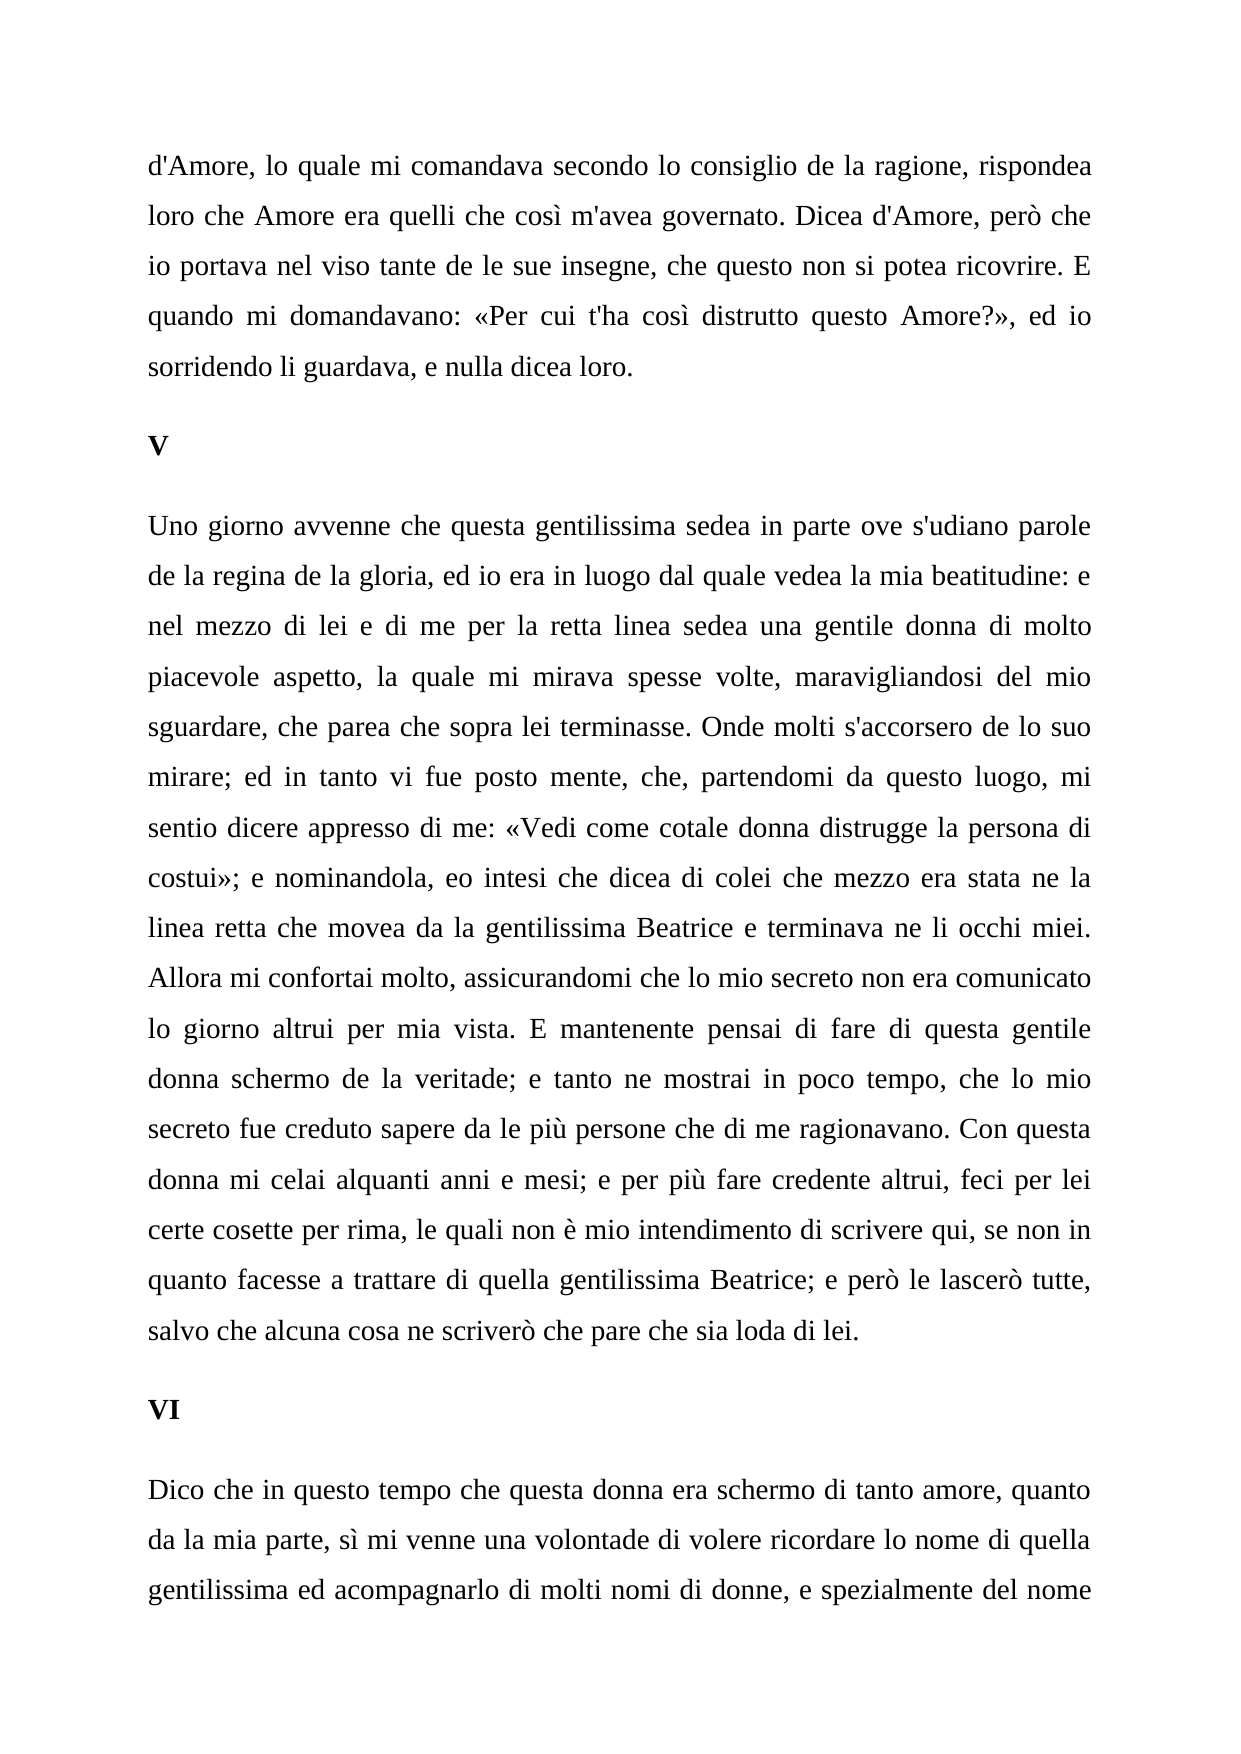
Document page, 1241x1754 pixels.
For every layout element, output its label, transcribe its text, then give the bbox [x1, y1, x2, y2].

text VI [148, 1392, 1093, 1426]
text Uno giorno avvenne che questa gentilissima sedea in parte ove s'udiano parole de la regina de la gloria, ed io era in luogo dal quale vedea la mia beatitudine: e nel mezzo di lei e di me per la retta linea sedea una gentile donna di molto piacevole aspetto, la quale mi mirava spesse volte, maravigliandosi del mio sguardare, che parea che sopra lei terminasse. Onde molti s'accorsero de lo suo mirare; ed in tanto vi fue posto mente, che, partendomi da questo luogo, mi sentio dicere appresso di me: «Vedi come cotale donna distrugge la persona di costui»; e nominandola, eo intesi che dicea di colei che mezzo era stata ne la linea retta che movea da la gentilissima Beatrice e terminava ne li occhi miei. Allora mi confortai molto, assicurandomi che lo mio secreto non era comunicato lo giorno altrui per mia vista. E mantenente pensai di fare di questa gentile donna schermo de la veritade; e tanto ne mostrai in poco tempo, che lo mio secreto fue creduto sapere da le più persone che di me ragionavano. Con questa donna mi celai alquanti anni e mesi; e per più fare credente altrui, feci per lei certe cosette per rima, le quali non è mio intendimento di scrivere qui, se non in quanto facesse a trattare di quella gentilissima Beatrice; e però le lascerò tutte, salvo che alcuna cosa ne scriverò che pare che sia loda di lei. [148, 508, 1093, 1346]
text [148, 148, 1093, 382]
text V [148, 428, 1093, 462]
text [148, 1472, 1093, 1606]
